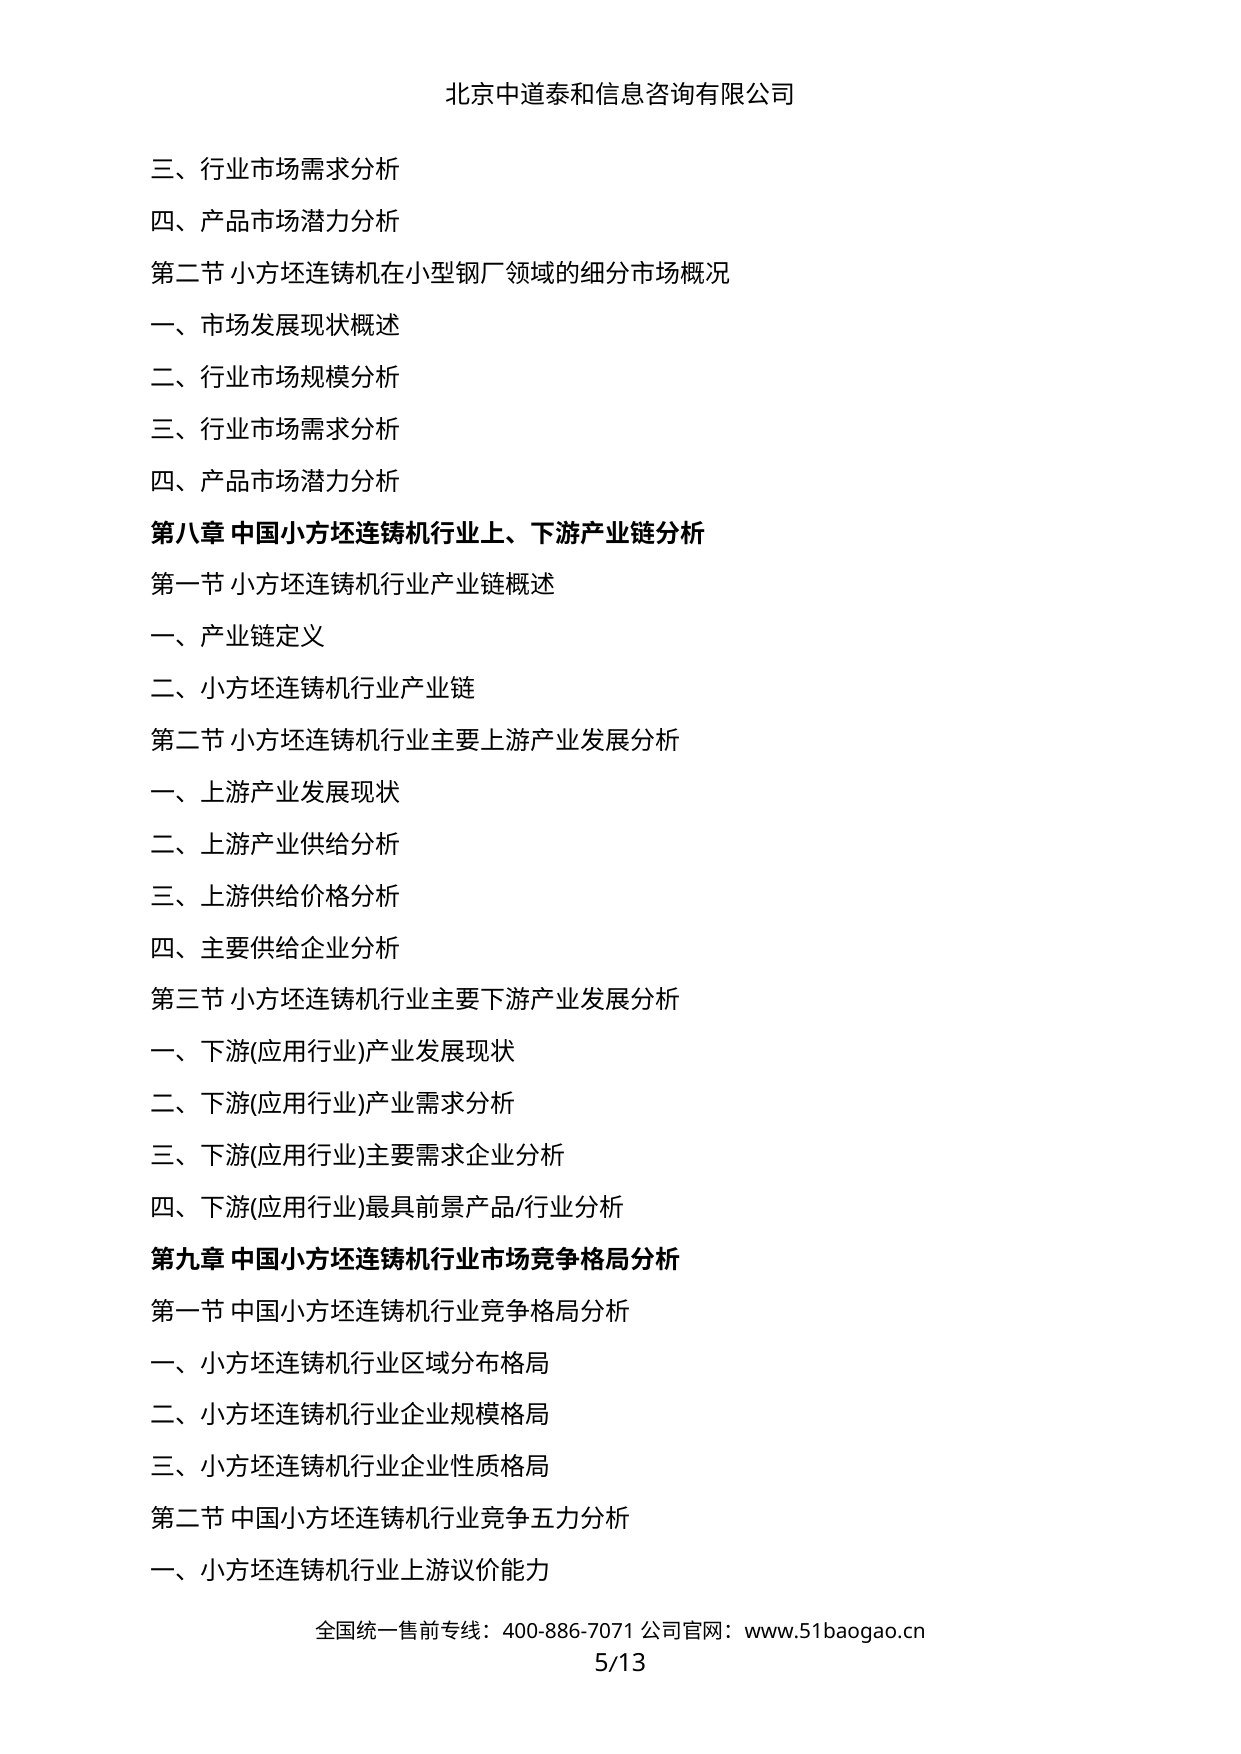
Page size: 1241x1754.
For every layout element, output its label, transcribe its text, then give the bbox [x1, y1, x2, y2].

text 二、上游产业供给分析 [150, 824, 1090, 861]
text 第二节 中国小方坯连铸机行业竞争五力分析 [150, 1499, 1090, 1535]
text 一、上游产业发展现状 [150, 772, 1090, 809]
text 四、产品市场潜力分析 [150, 202, 1090, 238]
text 二、小方坯连铸机行业企业规模格局 [150, 1395, 1090, 1431]
text 四、下游(应用行业)最具前景产品/行业分析 [150, 1187, 1090, 1224]
text 四、主要供给企业分析 [150, 928, 1090, 964]
text 第三节 小方坯连铸机行业主要下游产业发展分析 [150, 980, 1090, 1016]
text 二、行业市场规模分析 [150, 357, 1090, 394]
text 三、行业市场需求分析 [150, 409, 1090, 446]
text 第二节 小方坯连铸机行业主要上游产业发展分析 [150, 721, 1090, 757]
text 二、下游(应用行业)产业需求分析 [150, 1084, 1090, 1120]
text 第一节 小方坯连铸机行业产业链概述 [150, 565, 1090, 601]
text 三、下游(应用行业)主要需求企业分析 [150, 1136, 1090, 1172]
text 一、小方坯连铸机行业区域分布格局 [150, 1343, 1090, 1379]
text 三、小方坯连铸机行业企业性质格局 [150, 1447, 1090, 1483]
text 第九章 中国小方坯连铸机行业市场竞争格局分析 [150, 1239, 1090, 1276]
text 一、小方坯连铸机行业上游议价能力 [150, 1551, 1090, 1587]
text 第一节 中国小方坯连铸机行业竞争格局分析 [150, 1291, 1090, 1327]
text 一、产业链定义 [150, 617, 1090, 653]
text 三、上游供给价格分析 [150, 876, 1090, 912]
text 第二节 小方坯连铸机在小型钢厂领域的细分市场概况 [150, 254, 1090, 290]
text 三、行业市场需求分析 [150, 150, 1090, 186]
text 第八章 中国小方坯连铸机行业上、下游产业链分析 [150, 513, 1090, 549]
text 二、小方坯连铸机行业产业链 [150, 669, 1090, 705]
text 一、市场发展现状概述 [150, 306, 1090, 342]
text 四、产品市场潜力分析 [150, 461, 1090, 497]
text 一、下游(应用行业)产业发展现状 [150, 1032, 1090, 1068]
